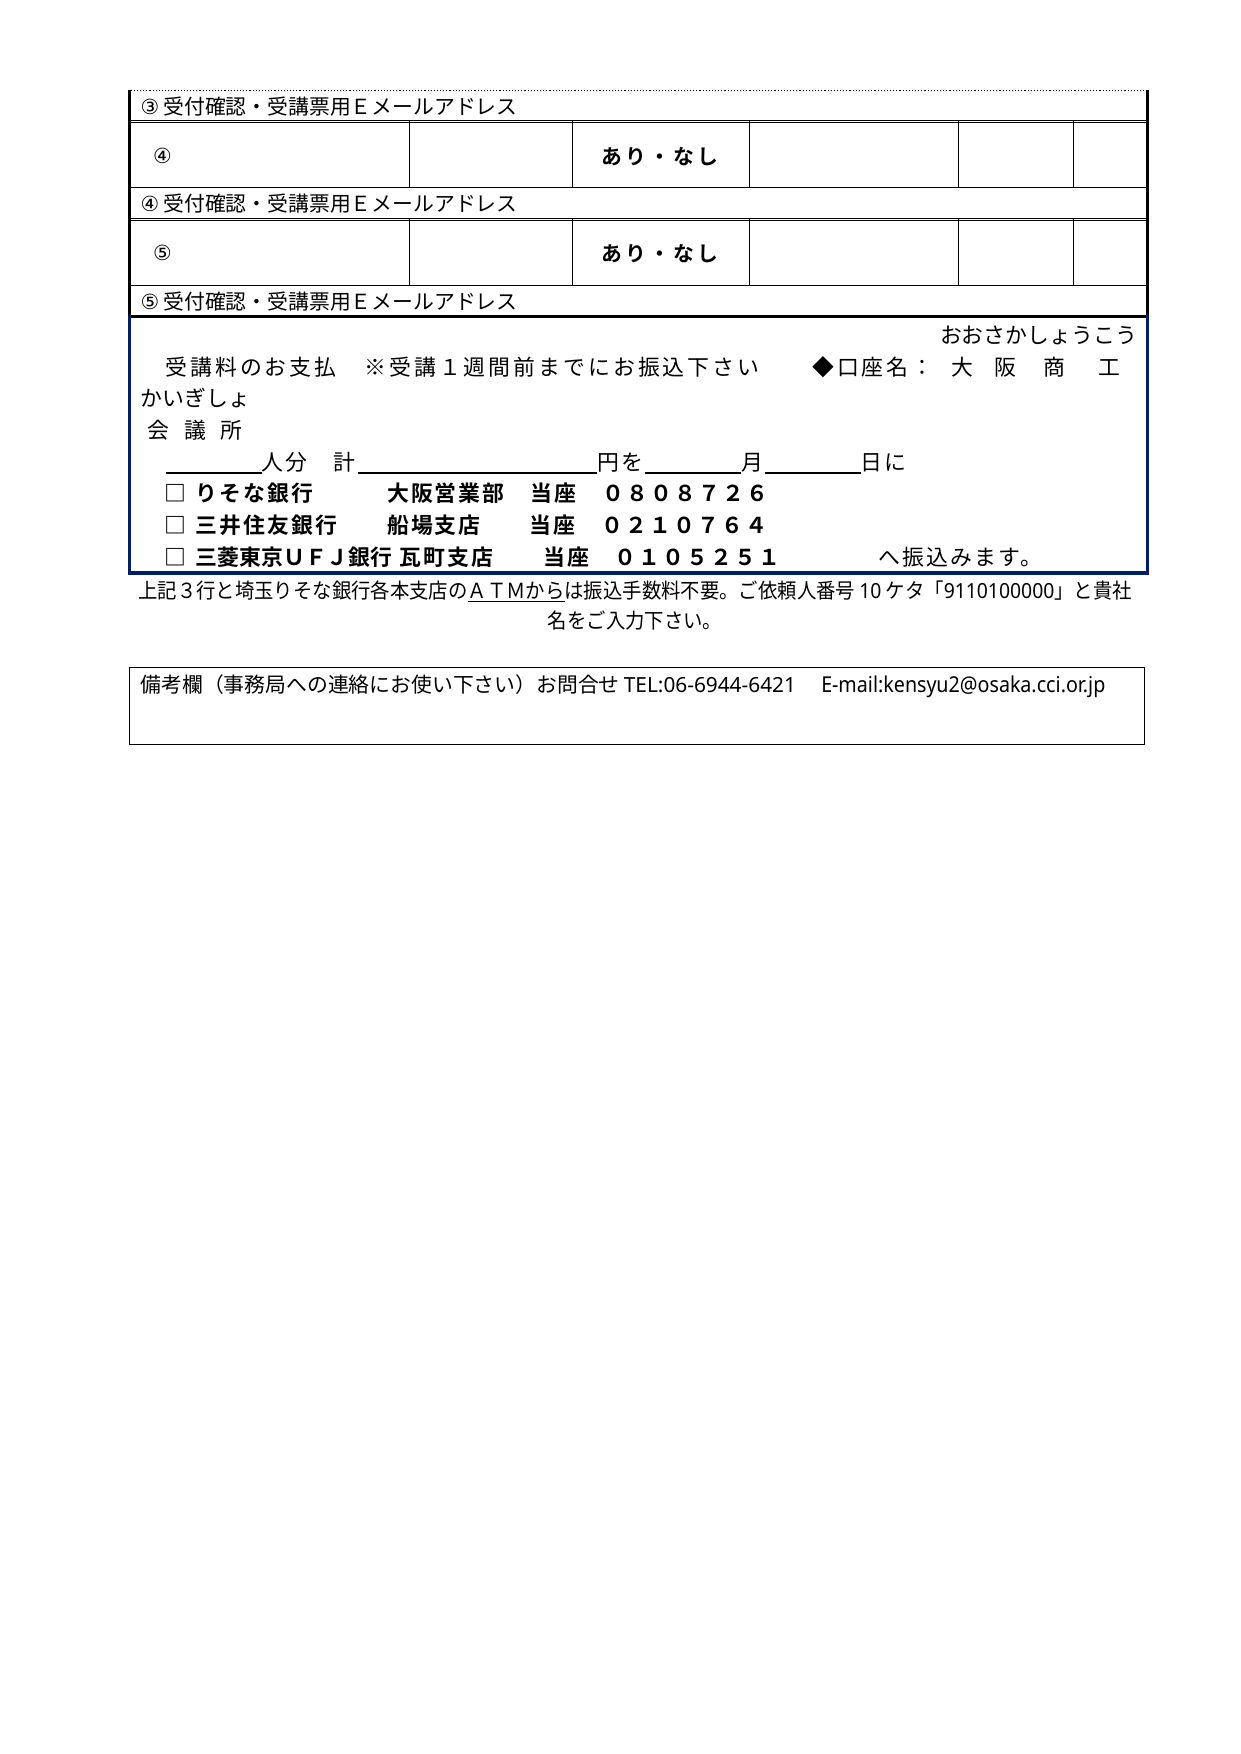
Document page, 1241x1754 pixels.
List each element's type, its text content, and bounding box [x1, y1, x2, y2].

table_cell [410, 221, 572, 285]
table_cell ⑤受付確認・受講票用Ｅメールアドレス [131, 286, 1146, 315]
table_cell ⑤ [131, 221, 409, 285]
table_cell [959, 221, 1073, 285]
table_cell ③受付確認・受講票用Ｅメールアドレス [131, 90, 1146, 120]
table_cell あり・なし [573, 123, 749, 187]
table_cell 受講料のお支払 ※受講１週間前までにお振込下さい ◆口座名： 人分 計 円を 月 日に □ りそな銀行 大阪営業部 当座 ０８０８７２６ □ 三井住友銀行 船場支店 当座 ０２１０７６４ □ 三菱東京ＵＦＪ銀行 瓦町支店 当座 ０１０５２５１ へ振込みます。 [131, 318, 1146, 571]
table_cell [750, 221, 958, 285]
table_header 備考欄（事務局への連絡にお使い下さい）お問合せTEL:06-6944-6421 E-mail:kensyu2@osaka.cci.or.jp [130, 668, 1144, 743]
table_cell ④受付確認・受講票用Ｅメールアドレス [131, 188, 1146, 217]
text 上記３行と埼玉りそな銀行各本支店のＡＴＭからは振込手数料不要。ご依頼人番号10ケタ「9110100000」と貴社名をご入力下さい。 [129, 575, 1141, 635]
table_cell [1074, 123, 1146, 187]
table_cell [1074, 221, 1146, 285]
table_cell あり・なし [573, 221, 749, 285]
table_cell ④ [131, 123, 409, 187]
table_cell [959, 123, 1073, 187]
table_cell [410, 123, 572, 187]
table_cell [750, 123, 958, 187]
